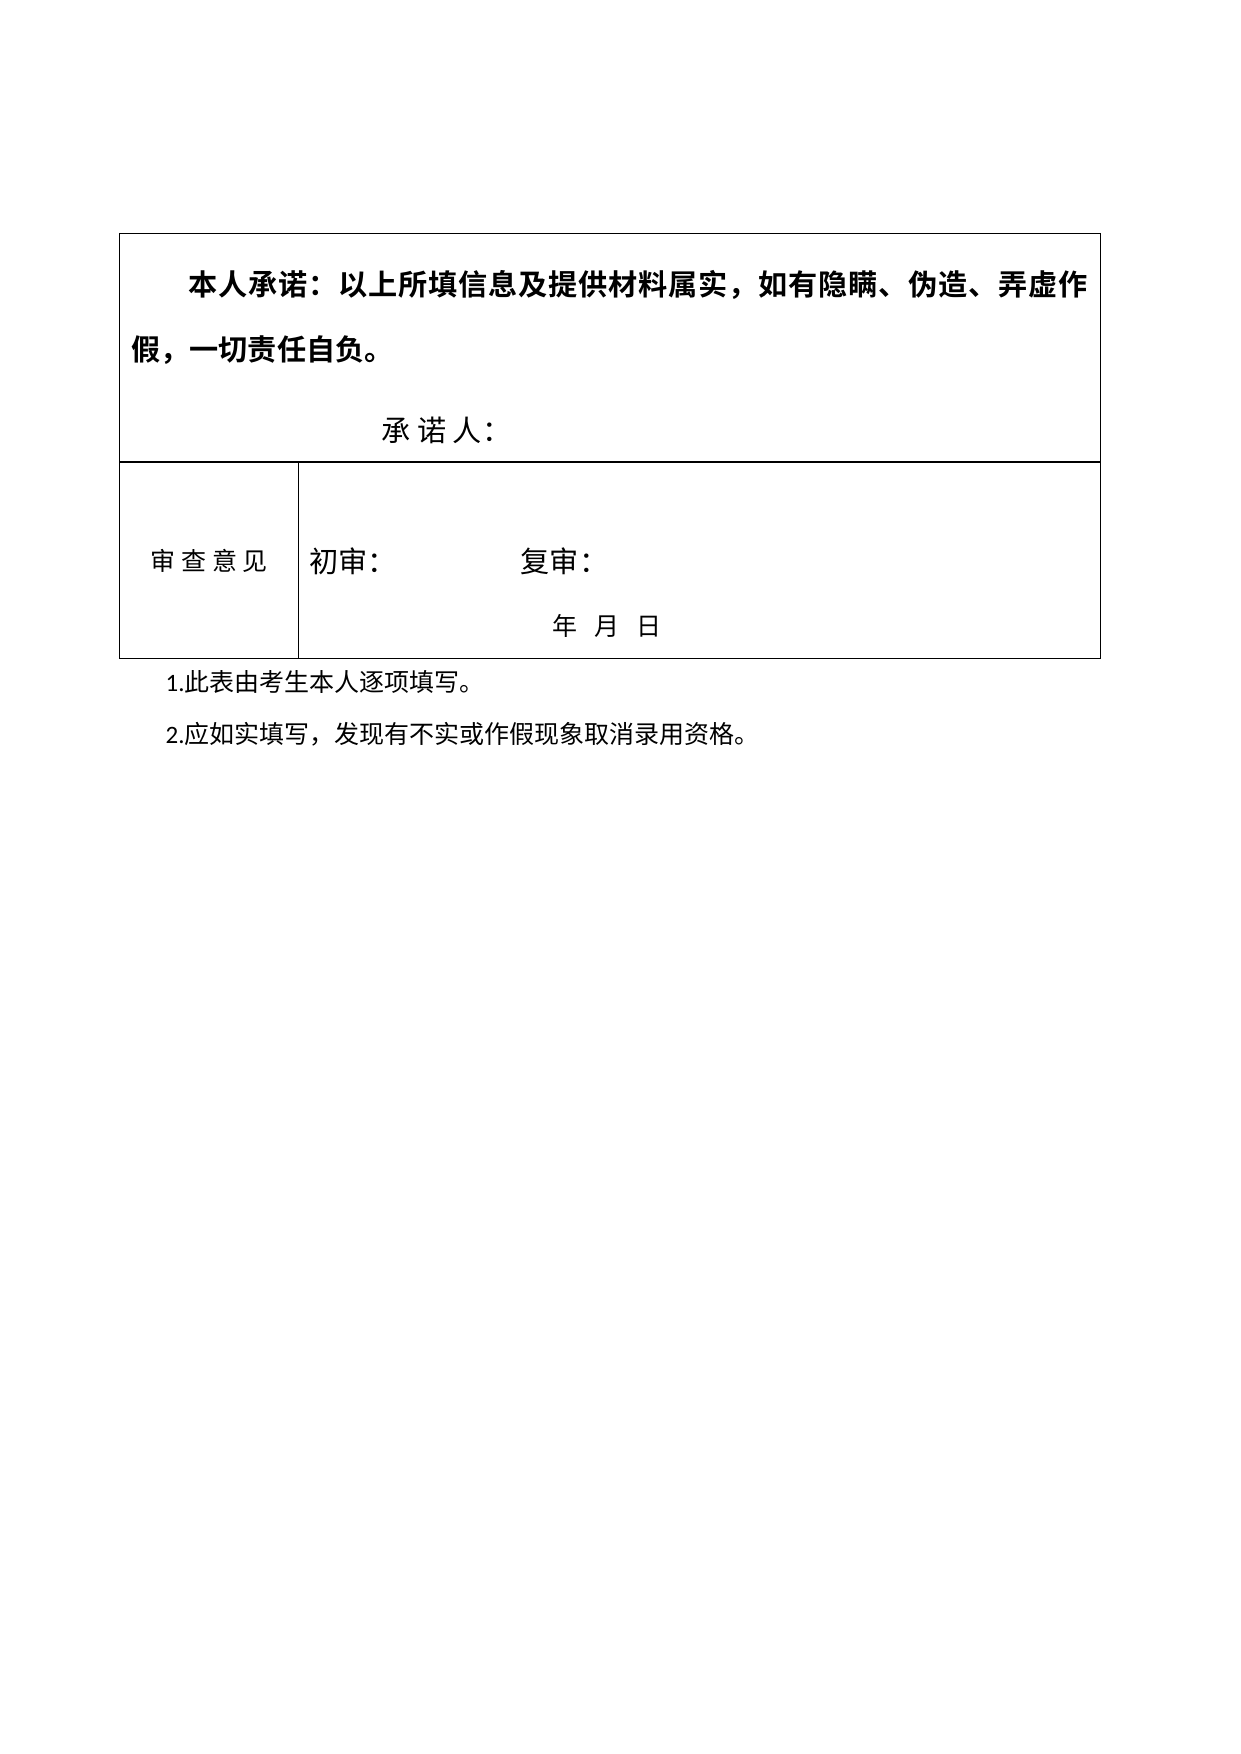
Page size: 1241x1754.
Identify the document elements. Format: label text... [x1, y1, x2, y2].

text 1.此表由考生本人逐项填写。 [165, 659, 1087, 700]
table_cell 初审： 复审： 年 月 日 [299, 463, 1100, 657]
text 2.应如实填写，发现有不实或作假现象取消录用资格。 [165, 700, 1087, 765]
table_cell 本人承诺：以上所填信息及提供材料属实，如有隐瞒、伪造、弄虚作假，一切责任自负。 承 诺 人： [120, 234, 1100, 461]
table_cell 审 查 意 见 [120, 463, 298, 657]
